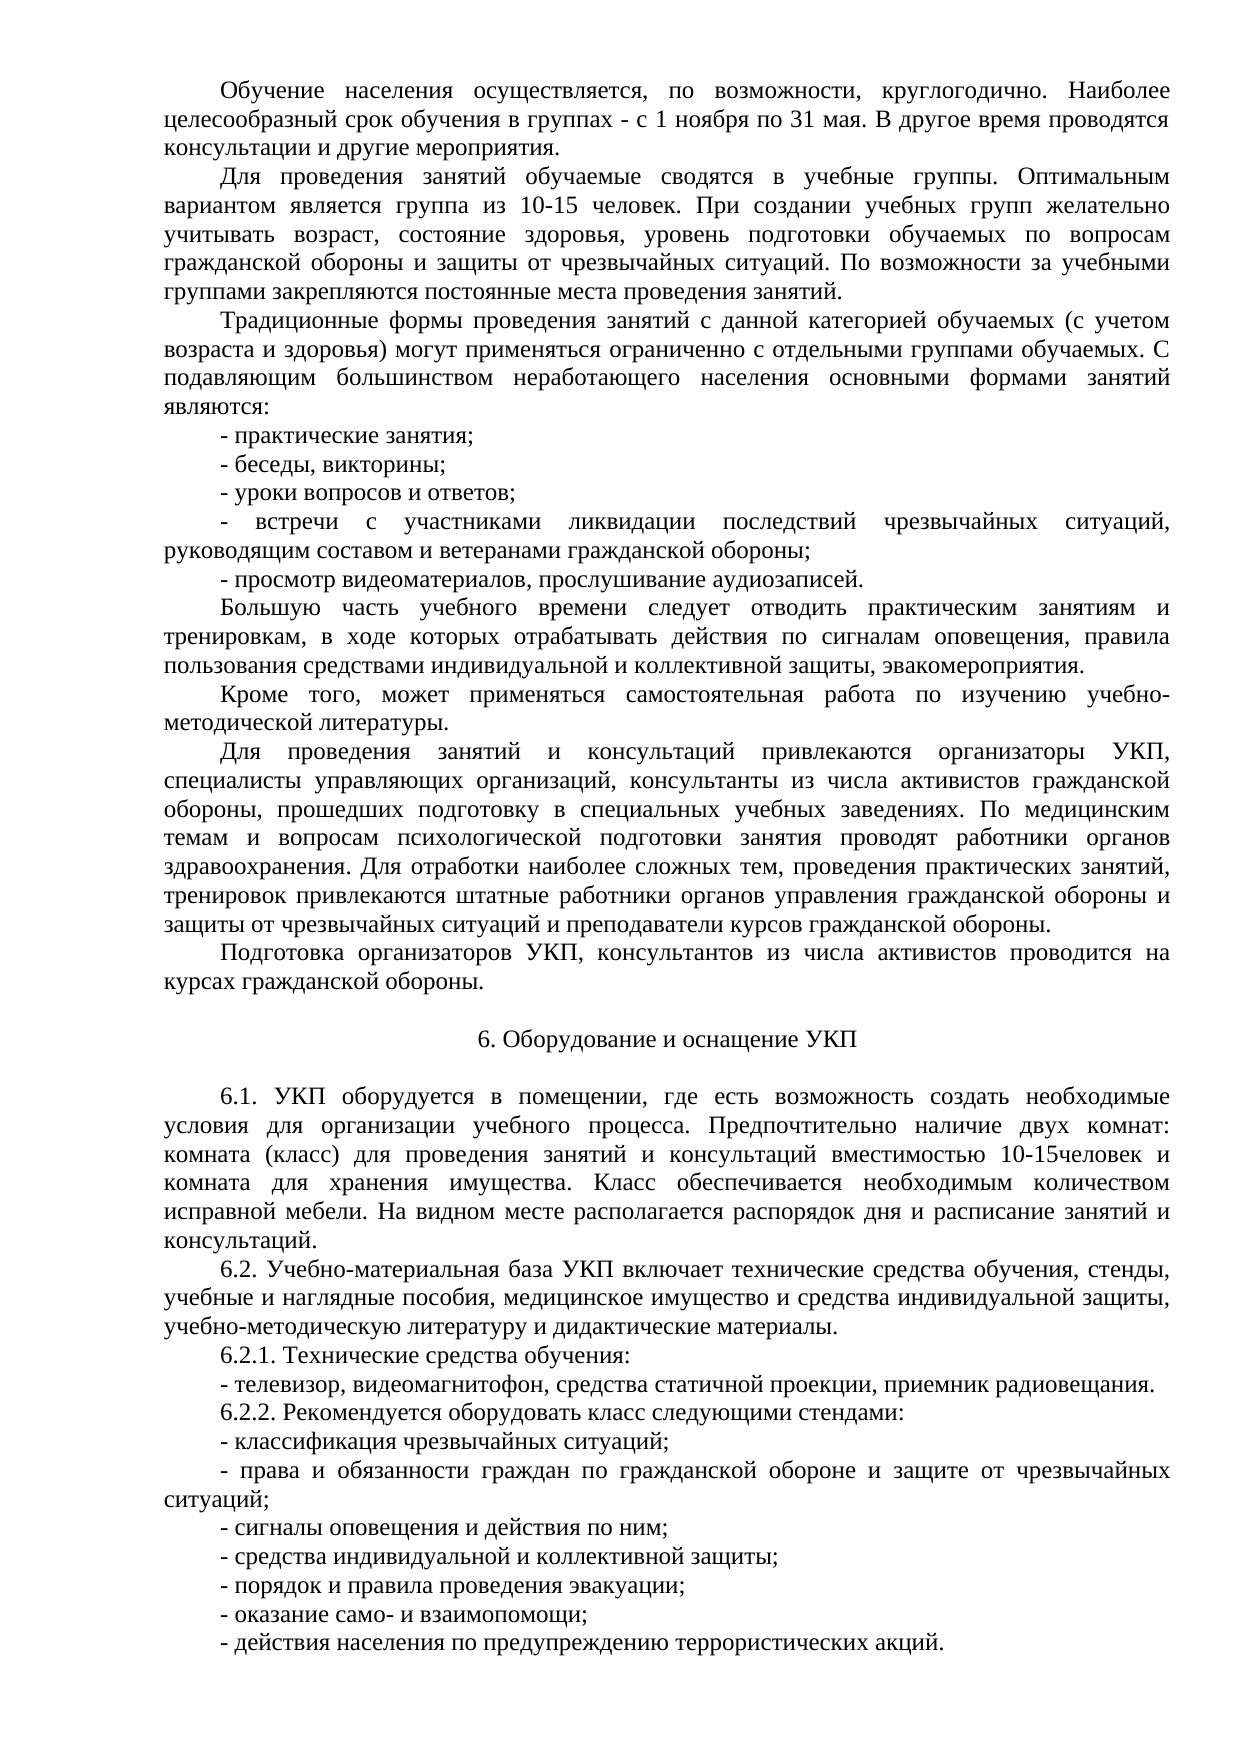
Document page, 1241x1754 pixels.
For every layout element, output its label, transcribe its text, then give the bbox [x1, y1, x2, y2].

text - средства индивидуальной и коллективной защиты; [163, 1541, 1171, 1570]
text Кроме того, может применяться самостоятельная работа по изучению учебно-методической литературы. [163, 679, 1171, 736]
text - встречи с участниками ликвидации последствий чрезвычайных ситуаций, руководящим составом и ветеранами гражданской обороны; [163, 506, 1171, 564]
text - действия населения по предупреждению террористических акций. [163, 1627, 1171, 1656]
text - беседы, викторины; [163, 449, 1171, 477]
text - просмотр видеоматериалов, прослушивание аудиозаписей. [163, 564, 1171, 592]
text Обучение населения осуществляется, по возможности, круглогодично. Наиболее целесообразный срок обучения в группах - с 1 ноября по 31 мая. В другое время проводятся консультации и другие мероприятия. [163, 75, 1171, 161]
text Для проведения занятий и консультаций привлекаются организаторы УКП, специалисты управляющих организаций, консультанты из числа активистов гражданской обороны, прошедших подготовку в специальных учебных заведениях. По медицинским темам и вопросам психологической подготовки занятия проводят работники органов здравоохранения. Для отработки наиболее сложных тем, проведения практических занятий, тренировок привлекаются штатные работники органов управления гражданской обороны и защиты от чрезвычайных ситуаций и преподаватели курсов гражданской обороны. [163, 736, 1171, 937]
text Для проведения занятий обучаемые сводятся в учебные группы. Оптимальным вариантом является группа из 10-15 человек. При создании учебных групп желательно учитывать возраст, состояние здоровья, уровень подготовки обучаемых по вопросам гражданской обороны и защиты от чрезвычайных ситуаций. По возможности за учебными группами закрепляются постоянные места проведения занятий. [163, 161, 1171, 305]
text Традиционные формы проведения занятий с данной категорией обучаемых (с учетом возраста и здоровья) могут применяться ограниченно с отдельными группами обучаемых. С подавляющим большинством неработающего населения основными формами занятий являются: [163, 305, 1171, 420]
text - классификация чрезвычайных ситуаций; [163, 1426, 1171, 1455]
text - практические занятия; [163, 420, 1171, 449]
text - уроки вопросов и ответов; [163, 477, 1171, 506]
text 6.2.2. Рекомендуется оборудовать класс следующими стендами: [163, 1397, 1171, 1426]
text 6.2. Учебно-материальная база УКП включает технические средства обучения, стенды, учебные и наглядные пособия, медицинское имущество и средства индивидуальной защиты, учебно-методическую литературу и дидактические материалы. [163, 1254, 1171, 1340]
text 6.1. УКП оборудуется в помещении, где есть возможность создать необходимые условия для организации учебного процесса. Предпочтительно наличие двух комнат: комната (класс) для проведения занятий и консультаций вместимостью 10-15человек и комната для хранения имущества. Класс обеспечивается необходимым количеством исправной мебели. На видном месте располагается распорядок дня и расписание занятий и консультаций. [163, 1081, 1171, 1254]
text Подготовка организаторов УКП, консультантов из числа активистов проводится на курсах гражданской обороны. [163, 937, 1171, 995]
text - сигналы оповещения и действия по ним; [163, 1512, 1171, 1541]
text 6.2.1. Технические средства обучения: [163, 1340, 1171, 1369]
text Большую часть учебного времени следует отводить практическим занятиям и тренировкам, в ходе которых отрабатывать действия по сигналам оповещения, правила пользования средствами индивидуальной и коллективной защиты, эвакомероприятия. [163, 592, 1171, 679]
text - порядок и правила проведения эвакуации; [163, 1570, 1171, 1599]
text - права и обязанности граждан по гражданской обороне и защите от чрезвычайных ситуаций; [163, 1455, 1171, 1512]
text 6. Оборудование и оснащение УКП [163, 1024, 1171, 1052]
text - телевизор, видеомагнитофон, средства статичной проекции, приемник радиовещания. [163, 1369, 1171, 1397]
text - оказание само- и взаимопомощи; [163, 1599, 1171, 1627]
